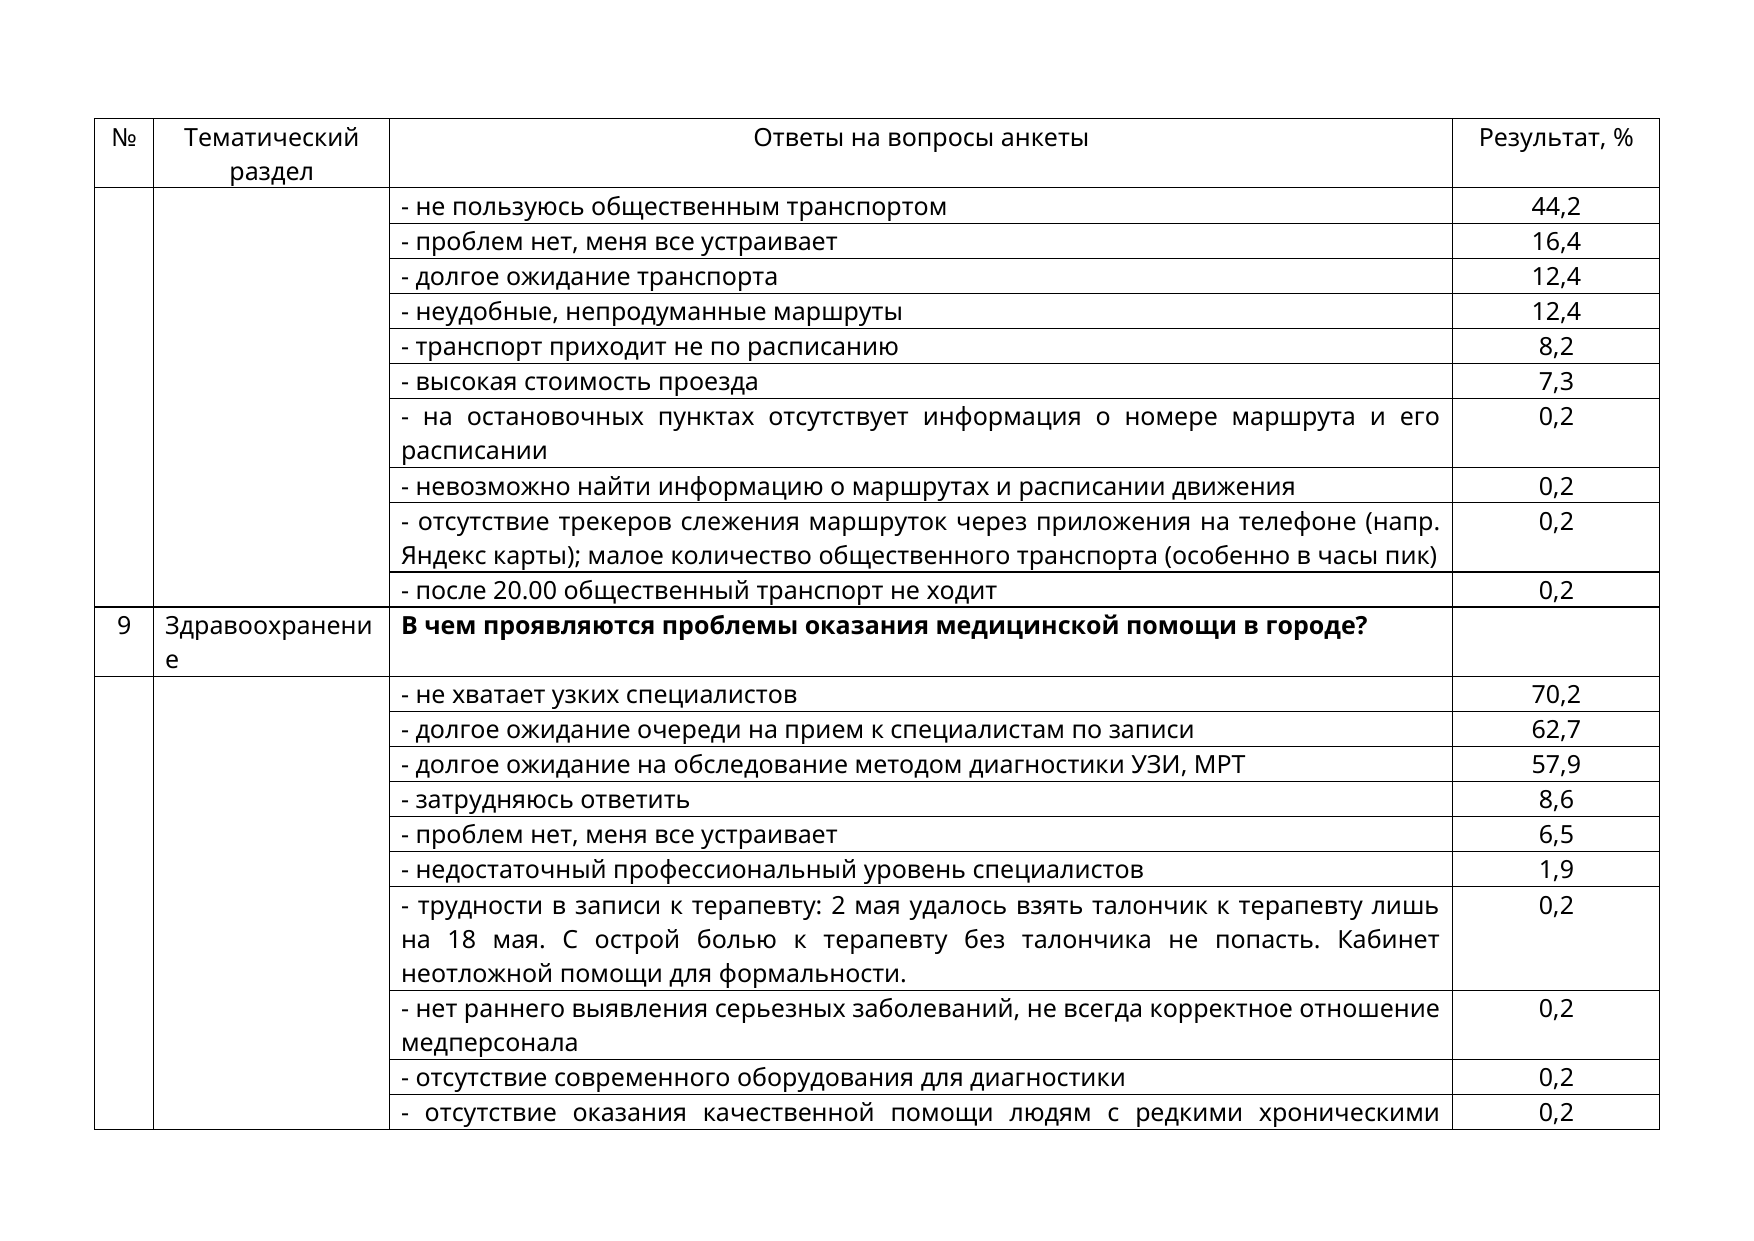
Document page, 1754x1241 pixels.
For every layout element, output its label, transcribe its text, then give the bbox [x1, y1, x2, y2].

table_header Результат, % [1453, 119, 1659, 187]
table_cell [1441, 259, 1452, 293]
table_header Тематический раздел [154, 119, 389, 187]
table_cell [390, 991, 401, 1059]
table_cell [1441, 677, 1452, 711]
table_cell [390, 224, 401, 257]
table_cell 0,2 [1453, 503, 1659, 571]
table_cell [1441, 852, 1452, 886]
table_cell 9 [95, 608, 153, 676]
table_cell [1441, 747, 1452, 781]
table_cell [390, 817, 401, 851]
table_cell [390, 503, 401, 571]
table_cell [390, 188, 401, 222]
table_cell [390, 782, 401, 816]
table_cell 0,2 [1453, 399, 1659, 467]
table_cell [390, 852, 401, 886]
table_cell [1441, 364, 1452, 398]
table_cell В чем проявляются проблемы оказания медицинской помощи в городе? [390, 608, 1452, 676]
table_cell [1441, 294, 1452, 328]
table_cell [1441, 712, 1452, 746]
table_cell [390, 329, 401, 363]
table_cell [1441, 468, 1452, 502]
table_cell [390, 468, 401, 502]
table_cell [95, 188, 153, 606]
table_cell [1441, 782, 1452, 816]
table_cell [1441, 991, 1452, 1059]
table_cell 0,2 [1453, 887, 1659, 989]
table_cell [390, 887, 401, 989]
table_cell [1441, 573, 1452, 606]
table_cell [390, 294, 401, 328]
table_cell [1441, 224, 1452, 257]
table_header Ответы на вопросы анкеты [390, 119, 1452, 187]
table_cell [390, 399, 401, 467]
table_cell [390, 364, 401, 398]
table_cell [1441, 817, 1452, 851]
table_header № [95, 119, 153, 187]
table_cell 0,2 [1453, 991, 1659, 1059]
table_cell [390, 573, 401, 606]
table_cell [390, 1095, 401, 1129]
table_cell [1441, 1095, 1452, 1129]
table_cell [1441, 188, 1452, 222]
table_cell [95, 677, 153, 1129]
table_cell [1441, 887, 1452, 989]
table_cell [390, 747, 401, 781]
table_cell [154, 188, 389, 606]
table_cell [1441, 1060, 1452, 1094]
table_cell [1453, 608, 1659, 676]
table_cell [154, 677, 389, 1129]
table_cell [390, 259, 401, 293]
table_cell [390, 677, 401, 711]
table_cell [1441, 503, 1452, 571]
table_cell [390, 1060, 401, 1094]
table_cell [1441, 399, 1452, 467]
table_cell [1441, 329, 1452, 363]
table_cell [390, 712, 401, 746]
